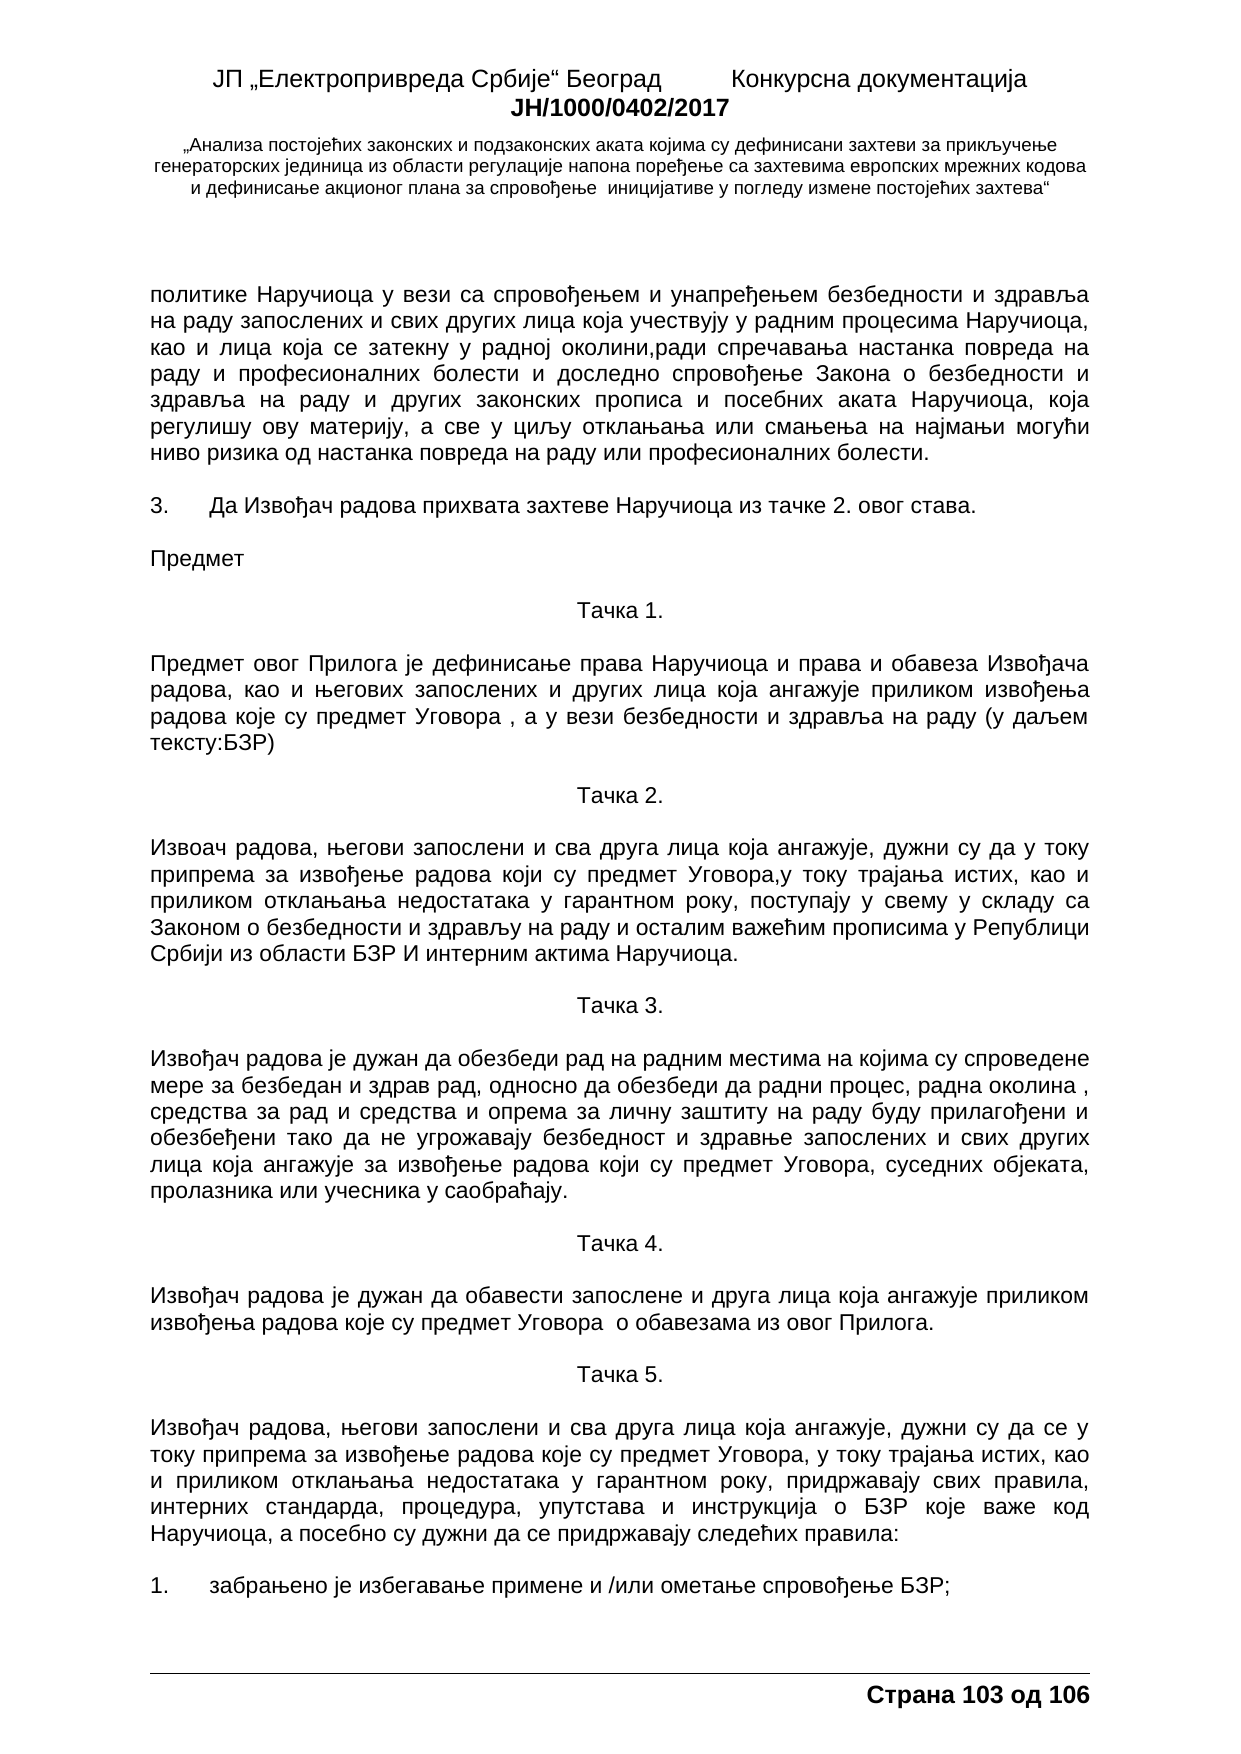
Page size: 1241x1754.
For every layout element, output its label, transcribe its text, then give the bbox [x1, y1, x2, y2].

text Извођач радова је дужан да обезбеди рад на радним местима на којима су спроведене мере за безбедан и здрав рад, односно да обезбеди да радни процес, радна околина , средства за рад и средства и опрема за личну заштиту на раду буду прилагођени и обезбеђени тако да не угрожавају безбедност и здравње запослених и свих других лица која ангажује за извођење радова који су предмет Уговора, суседних објеката, пролазника или учесника у саобраћају. [150, 1045, 1090, 1203]
text Тачка 1. [150, 597, 1090, 623]
text 1. забрањено је избегавање примене и /или ометање спровођење БЗР; [150, 1572, 1090, 1599]
text Тачка 4. [150, 1230, 1090, 1256]
text Извоач радова, његови запослени и сва друга лица која ангажује, дужни су да у току припрема за извођење радова који су предмет Уговора,у току трајања истих, као и приликом отклањања недостатака у гарантном року, поступају у свему у складу са Законом о безбедности и здрављу на раду и осталим важећим прописима у Републици Србији из области БЗР И интерним актима Наручиоца. [150, 834, 1090, 966]
text Предмет овог Прилога је дефинисање права Наручиоца и права и обавеза Извођача радова, као и његових запослених и других лица која ангажује приликом извођења радова које су предмет Уговора , а у вези безбедности и здравља на раду (у даљем тексту:БЗР) [150, 650, 1090, 755]
text 3. Да Извођач радова прихвата захтеве Наручиоца из тачке 2. овог става. [150, 492, 1090, 518]
text Тачка 5. [150, 1361, 1090, 1388]
text Тачка 3. [150, 992, 1090, 1019]
text Извођач радова је дужан да обавести запослене и друга лица која ангажује приликом извођења радова које су предмет Уговора о обавезама из овог Прилога. [150, 1282, 1090, 1335]
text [150, 281, 1090, 465]
text Извођач радова, његови запослени и сва друга лица која ангажује, дужни су да се у току припрема за извођење радова које су предмет Уговора, у току трајања истих, као и приликом отклањања недостатака у гарантном року, придржавају свих правила, интерних стандарда, процедура, упутстава и инструкција о БЗР које важе код Наручиоца, а посебно су дужни да се придржавају следећих правила: [150, 1414, 1090, 1546]
text Предмет [150, 544, 1090, 571]
text Тачка 2. [150, 782, 1090, 808]
